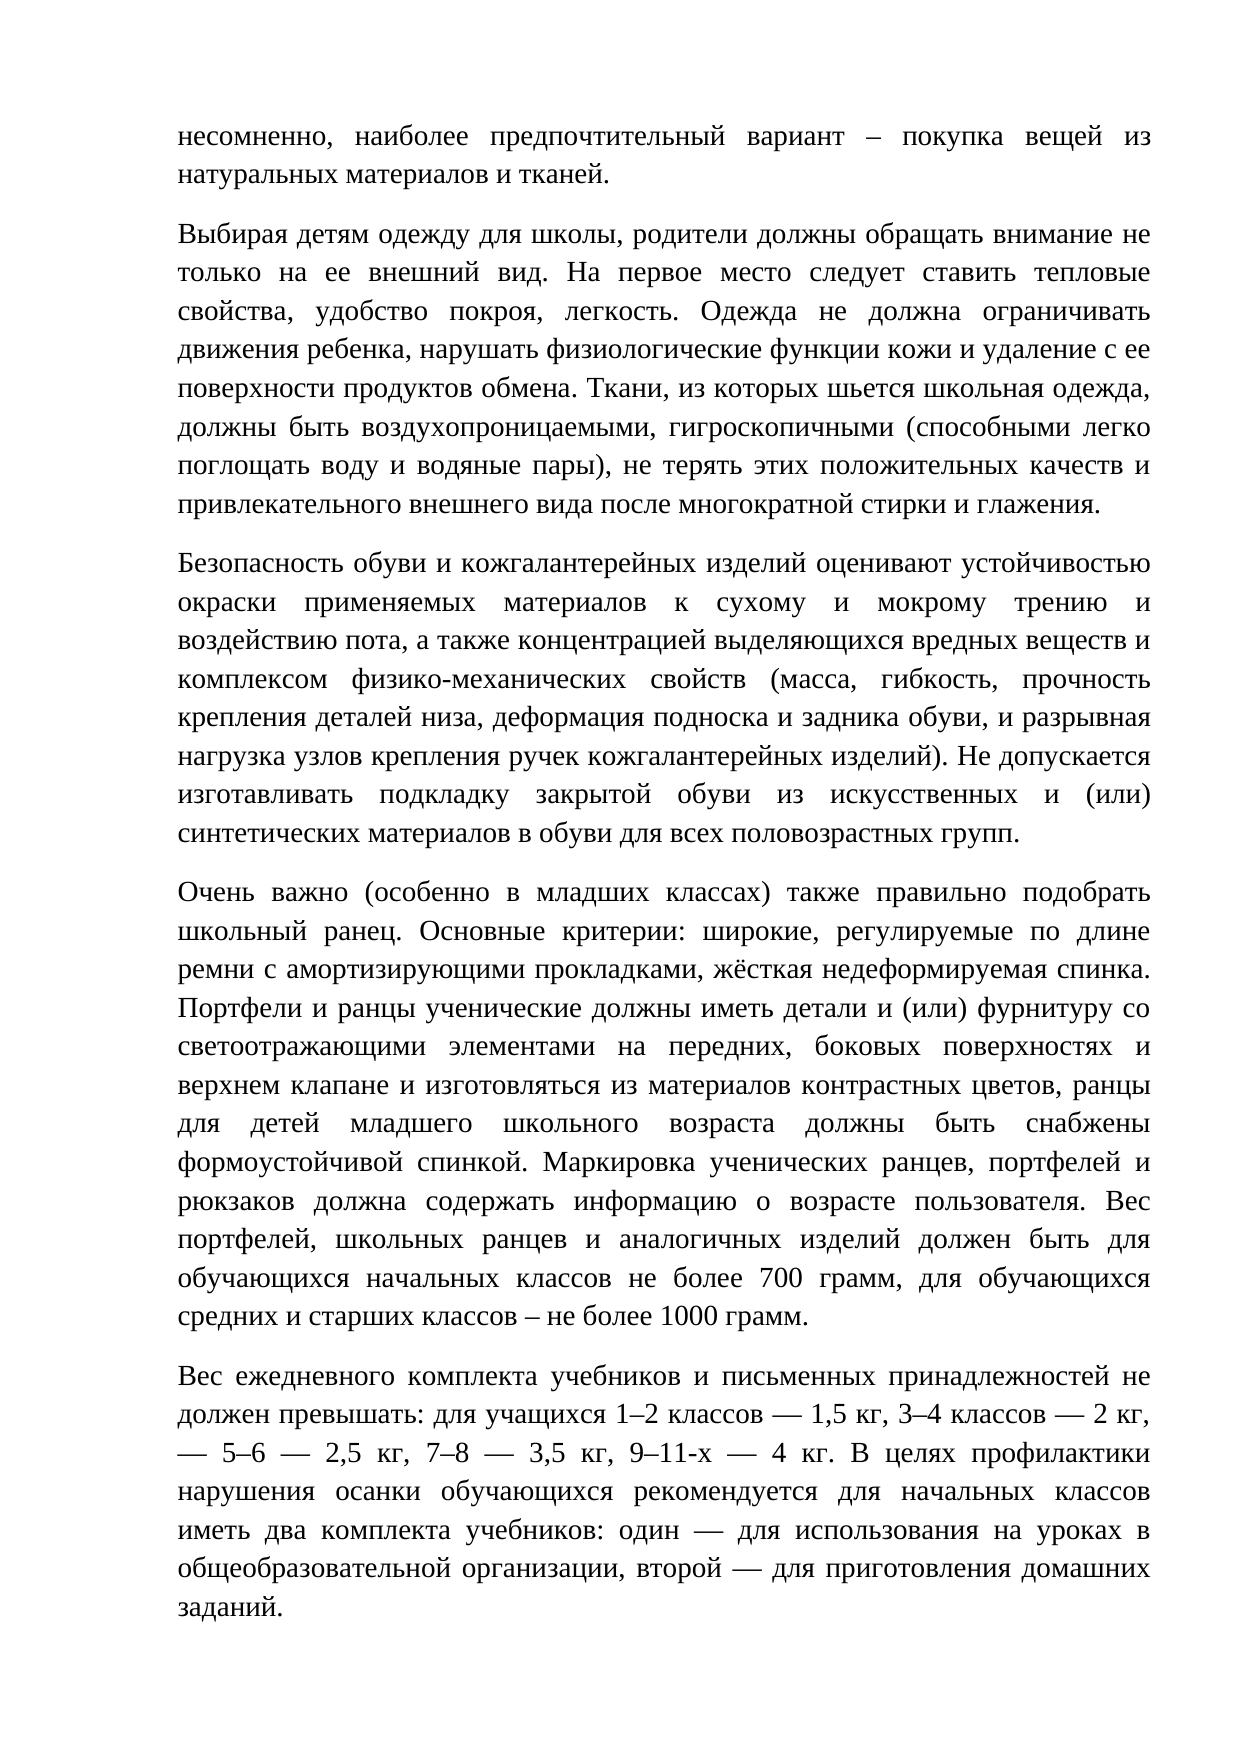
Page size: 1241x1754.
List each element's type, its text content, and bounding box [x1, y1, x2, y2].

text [177, 118, 1152, 190]
text Безопасность обуви и кожгалантерейных изделий оценивают устойчивостью окраски применяемых материалов к сухому и мокрому трению и воздействию пота, а также концентрацией выделяющихся вредных веществ и комплексом физико-механических свойств (масса, гибкость, прочность крепления деталей низа, деформация подноска и задника обуви, и разрывная нагрузка узлов крепления ручек кожгалантерейных изделий). Не допускается изготавливать подкладку закрытой обуви из искусственных и (или) синтетических материалов в обуви для всех половозрастных групп. [177, 545, 1152, 848]
text Выбирая детям одежду для школы, родители должны обращать внимание не только на ее внешний вид. На первое место следует ставить тепловые свойства, удобство покроя, легкость. Одежда не должна ограничивать движения ребенка, нарушать физиологические функции кожи и удаление с ее поверхности продуктов обмена. Ткани, из которых шьется школьная одежда, должны быть воздухопроницаемыми, гигроскопичными (способными легко поглощать воду и водяные пары), не терять этих положительных качеств и привлекательного внешнего вида после многократной стирки и глажения. [177, 216, 1152, 519]
text Очень важно (особенно в младших классах) также правильно подобрать школьный ранец. Основные критерии: широкие, регулируемые по длине ремни с амортизирующими прокладками, жёсткая недеформируемая спинка. Портфели и ранцы ученические должны иметь детали и (или) фурнитуру со светоотражающими элементами на передних, боковых поверхностях и верхнем клапане и изготовляться из материалов контрастных цветов, ранцы для детей младшего школьного возраста должны быть снабжены формоустойчивой спинкой. Маркировка ученических ранцев, портфелей и рюкзаков должна содержать информацию о возрасте пользователя. Вес портфелей, школьных ранцев и аналогичных изделий должен быть для обучающихся начальных классов не более 700 грамм, для обучающихся средних и старших классов – не более 1000 грамм. [177, 874, 1152, 1332]
text Вес ежедневного комплекта учебников и письменных принадлежностей не должен превышать: для учащихся 1–2 классов — 1,5 кг, 3–4 классов — 2 кг, — 5–6 — 2,5 кг, 7–8 — 3,5 кг, 9–11-х — 4 кг. В целях профилактики нарушения осанки обучающихся рекомендуется для начальных классов иметь два комплекта учебников: один — для использования на уроках в общеобразовательной организации, второй — для приготовления домашних заданий. [177, 1358, 1152, 1622]
